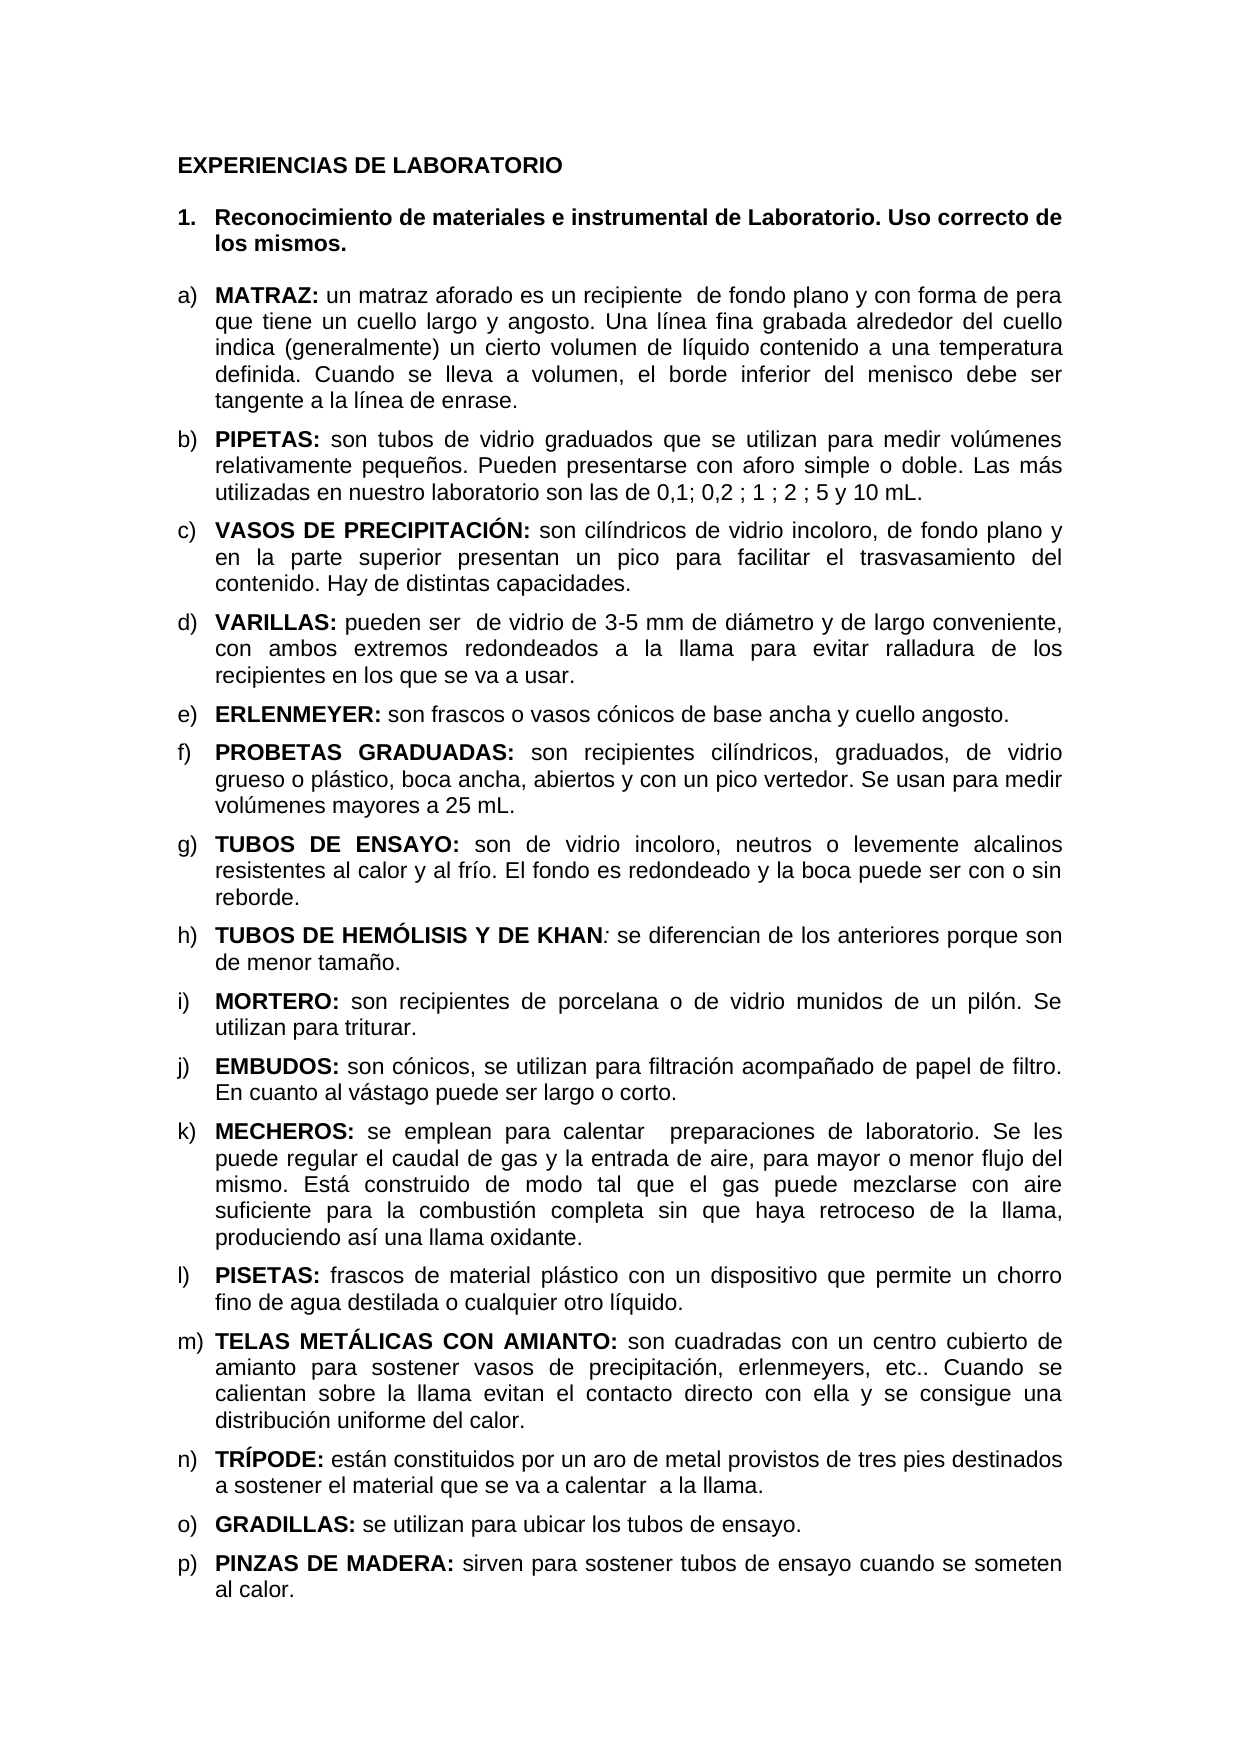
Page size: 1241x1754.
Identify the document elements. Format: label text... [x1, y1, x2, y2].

text EXPERIENCIAS DE LABORATORIO [177, 148, 1063, 179]
list PINZAS DE MADERA: sirven para sostener tubos de ensayo cuando se someten al calor. [177, 1549, 1063, 1602]
list MORTERO: son recipientes de porcelana o de vidrio munidos de un pilón. Se utilizan para triturar. [177, 988, 1063, 1040]
list EMBUDOS: son cónicos, se utilizan para filtración acompañado de papel de filtro. En cuanto al vástago puede ser largo o corto. [177, 1053, 1063, 1106]
list MECHEROS: se emplean para calentar preparaciones de laboratorio. Se les puede regular el caudal de gas y la entrada de aire, para mayor o menor flujo del mismo. Está construido de modo tal que el gas puede mezclarse con aire suficiente para la combustión completa sin que haya retroceso de la llama, produciendo así una llama oxidante. [177, 1118, 1063, 1250]
list PISETAS: frascos de material plástico con un dispositivo que permite un chorro fino de agua destilada o cualquier otro líquido. [177, 1262, 1063, 1315]
list TRÍPODE: están constituidos por un aro de metal provistos de tres pies destinados a sostener el material que se va a calentar a la llama. [177, 1446, 1063, 1498]
list VASOS DE PRECIPITACIÓN: son cilíndricos de vidrio incoloro, de fondo plano y en la parte superior presentan un pico para facilitar el trasvasamiento del contenido. Hay de distintas capacidades. [177, 517, 1063, 596]
list VARILLAS: pueden ser de vidrio de 3-5 mm de diámetro y de largo conveniente, con ambos extremos redondeados a la llama para evitar ralladura de los recipientes en los que se va a usar. [177, 609, 1063, 688]
list TELAS METÁLICAS CON AMIANTO: son cuadradas con un centro cubierto de amianto para sostener vasos de precipitación, erlenmeyers, etc.. Cuando se calientan sobre la llama evitan el contacto directo con ella y se consigue una distribución uniforme del calor. [177, 1328, 1063, 1433]
list Reconocimiento de materiales e instrumental de Laboratorio. Uso correcto de los mismos. [177, 204, 1063, 257]
list PIPETAS: son tubos de vidrio graduados que se utilizan para medir volúmenes relativamente pequeños. Pueden presentarse con aforo simple o doble. Las más utilizadas en nuestro laboratorio son las de 0,1; 0,2 ; 1 ; 2 ; 5 y 10 mL. [177, 426, 1063, 505]
list MATRAZ: un matraz aforado es un recipiente de fondo plano y con forma de pera que tiene un cuello largo y angosto. Una línea fina grabada alrededor del cuello indica (generalmente) un cierto volumen de líquido contenido a una temperatura definida. Cuando se lleva a volumen, el borde inferior del menisco debe ser tangente a la línea de enrase. [177, 282, 1063, 413]
list GRADILLAS: se utilizan para ubicar los tubos de ensayo. [177, 1511, 1063, 1537]
list ERLENMEYER: son frascos o vasos cónicos de base ancha y cuello angosto. [177, 701, 1063, 727]
list PROBETAS GRADUADAS: son recipientes cilíndricos, graduados, de vidrio grueso o plástico, boca ancha, abiertos y con un pico vertedor. Se usan para medir volúmenes mayores a 25 mL. [177, 739, 1063, 818]
list TUBOS DE HEMÓLISIS Y DE KHAN: se diferencian de los anteriores porque son de menor tamaño. [177, 922, 1063, 975]
list TUBOS DE ENSAYO: son de vidrio incoloro, neutros o levemente alcalinos resistentes al calor y al frío. El fondo es redondeado y la boca puede ser con o sin reborde. [177, 831, 1063, 910]
